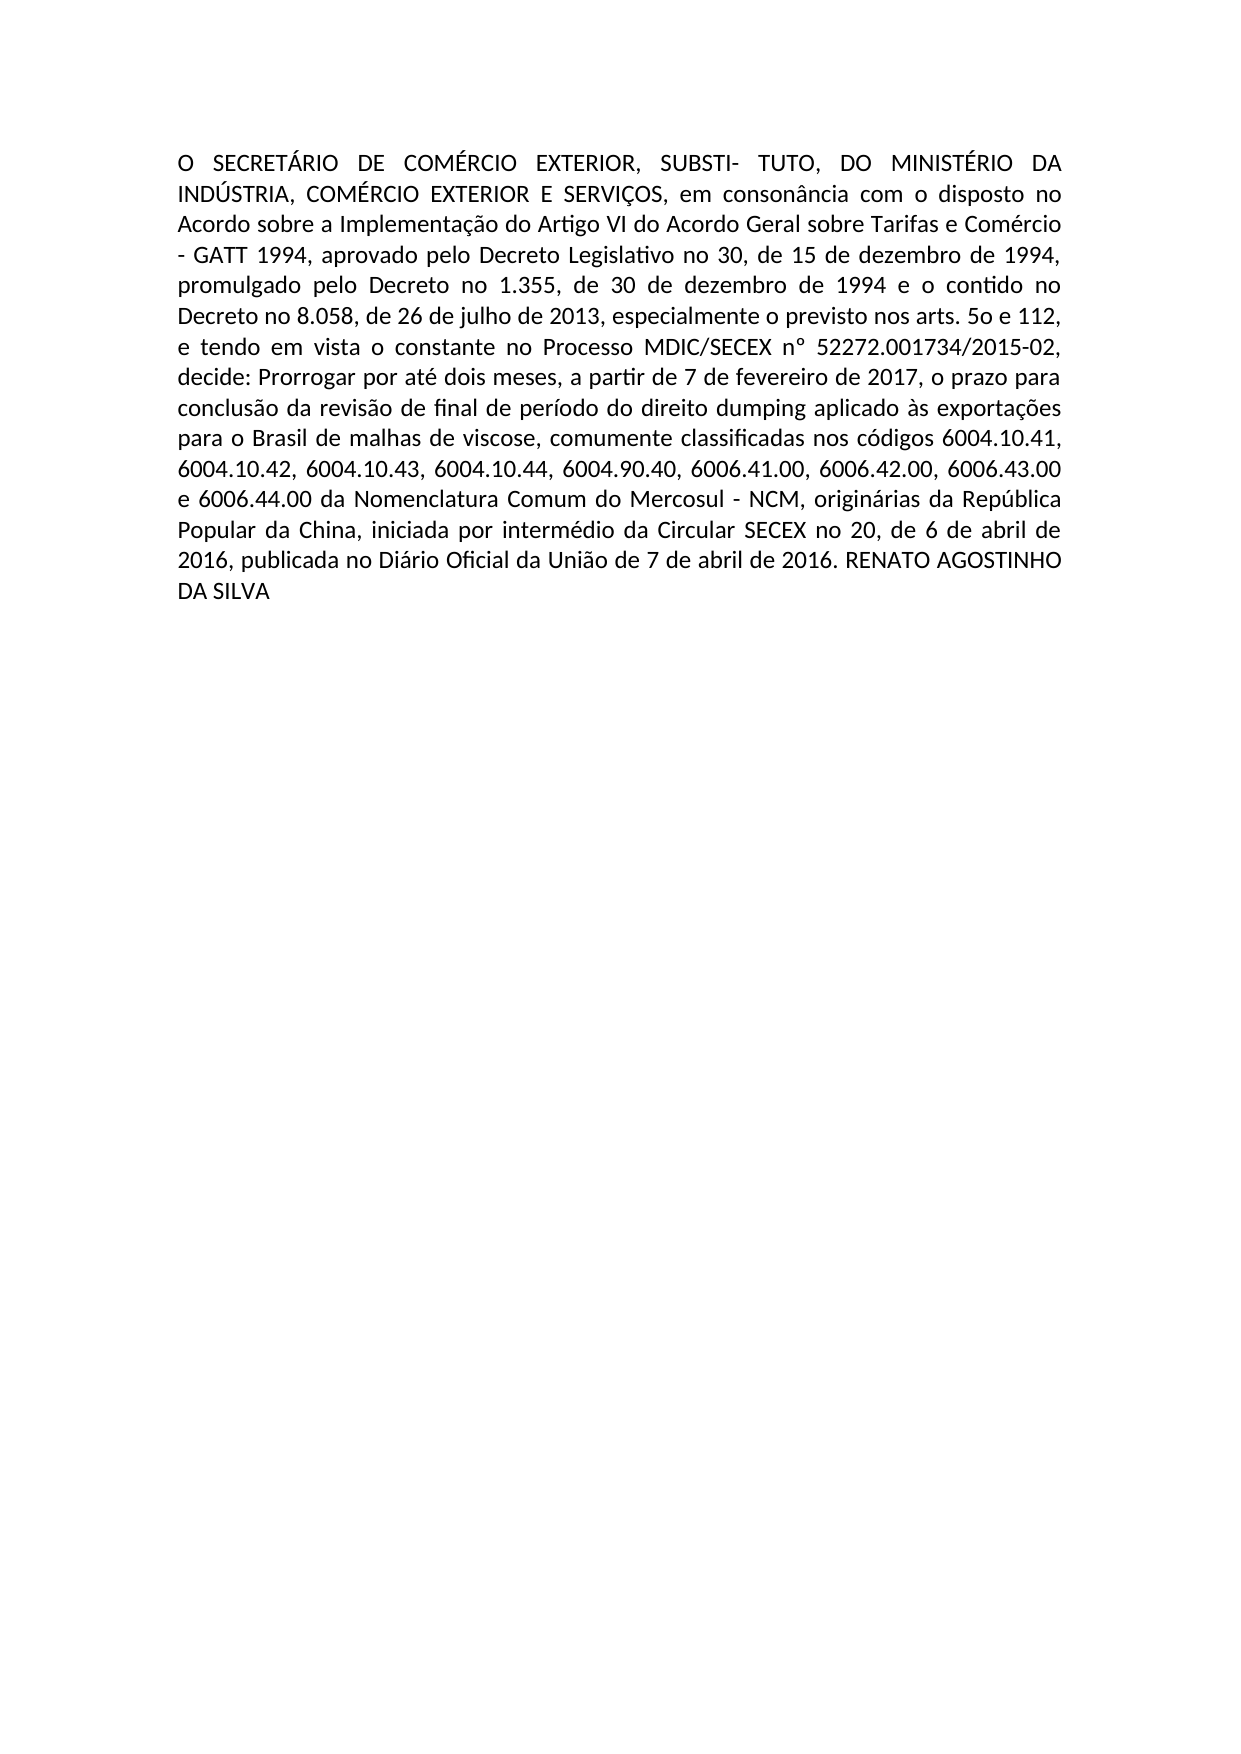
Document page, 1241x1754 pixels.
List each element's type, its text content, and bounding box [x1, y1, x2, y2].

text O SECRETÁRIO DE COMÉRCIO EXTERIOR, SUBSTI- TUTO, DO MINISTÉRIO DA INDÚSTRIA, COMÉRCIO EXTERIOR E SERVIÇOS, em consonância com o disposto no Acordo sobre a Implementação do Artigo VI do Acordo Geral sobre Tarifas e Comércio - GATT 1994, aprovado pelo Decreto Legislativo no 30, de 15 de dezembro de 1994, promulgado pelo Decreto no 1.355, de 30 de dezembro de 1994 e o contido no Decreto no 8.058, de 26 de julho de 2013, especialmente o previsto nos arts. 5o e 112, e tendo em vista o constante no Processo MDIC/SECEX nº 52272.001734/2015-02, decide: Prorrogar por até dois meses, a partir de 7 de fevereiro de 2017, o prazo para conclusão da revisão de final de período do direito dumping aplicado às exportações para o Brasil de malhas de viscose, comumente classificadas nos códigos 6004.10.41, 6004.10.42, 6004.10.43, 6004.10.44, 6004.90.40, 6006.41.00, 6006.42.00, 6006.43.00 e 6006.44.00 da Nomenclatura Comum do Mercosul - NCM, originárias da República Popular da China, iniciada por intermédio da Circular SECEX no 20, de 6 de abril de 2016, publicada no Diário Oficial da União de 7 de abril de 2016. RENATO AGOSTINHO DA SILVA [177, 148, 1063, 605]
